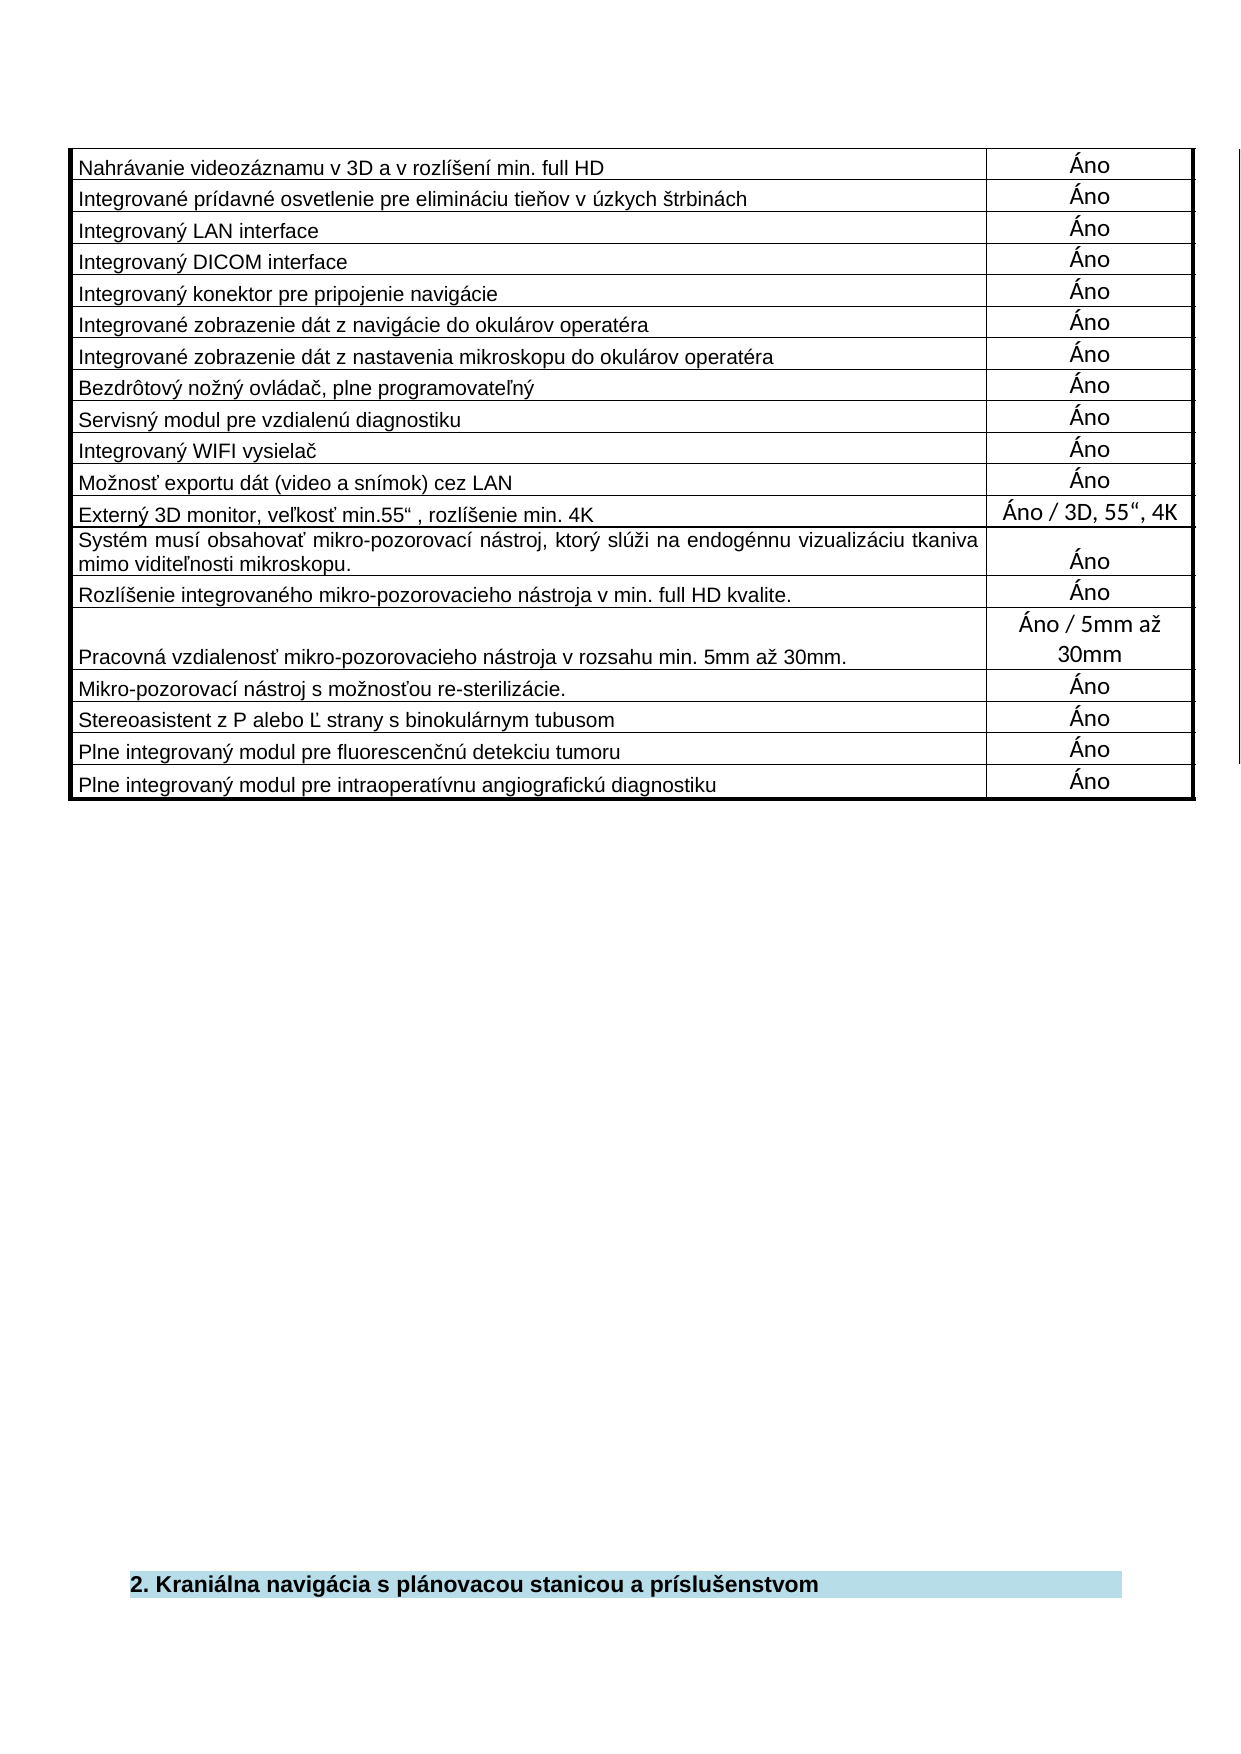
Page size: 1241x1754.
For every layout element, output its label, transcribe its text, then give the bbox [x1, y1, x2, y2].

table_cell Možnosť exportu dát (video a snímok) cez LAN [73, 464, 986, 495]
table_cell Áno [987, 370, 1191, 400]
table_cell Rozlíšenie integrovaného mikro-pozorovacieho nástroja v min. full HD kvalite. [73, 576, 986, 607]
table_cell [1195, 432, 1239, 463]
table_cell Integrovaný LAN interface [73, 212, 986, 242]
table_cell Áno [987, 338, 1191, 369]
table_cell [1195, 306, 1239, 337]
table_cell [1195, 701, 1239, 732]
table_cell Integrovaný WIFI vysielač [73, 433, 986, 463]
table_cell Áno / 5mm až 30mm [987, 608, 1191, 669]
table_cell [1195, 179, 1239, 211]
table_cell [1195, 337, 1239, 369]
table_cell Integrované zobrazenie dát z navigácie do okulárov operatéra [73, 307, 986, 337]
table_cell Nahrávanie videozáznamu v 3D a v rozlíšení min. full HD [73, 149, 986, 179]
table_cell [1195, 274, 1239, 306]
table_cell [1195, 243, 1239, 274]
table_cell Integrovaný konektor pre pripojenie navigácie [73, 275, 986, 306]
table_cell Áno [987, 307, 1191, 337]
table_cell [1195, 607, 1239, 669]
table_cell [1195, 575, 1239, 607]
table_cell Áno [987, 702, 1191, 732]
table_cell Integrovaný DICOM interface [73, 244, 986, 274]
table_cell Áno [987, 212, 1191, 242]
table_cell Áno [987, 765, 1191, 797]
table_cell Servisný modul pre vzdialenú diagnostiku [73, 401, 986, 432]
table_cell Systém musí obsahovať mikro-pozorovací nástroj, ktorý slúži na endogénnu vizualizáciu tkaniva mimo viditeľnosti mikroskopu. [73, 528, 986, 575]
table_cell [1195, 495, 1239, 526]
table_cell Áno [987, 576, 1191, 607]
table_cell Áno [987, 244, 1191, 274]
table_cell Áno [987, 433, 1191, 463]
table_cell [1195, 369, 1239, 400]
table_cell [1195, 526, 1239, 575]
table_cell Áno / 3D, 55“, 4K [987, 496, 1191, 526]
table_cell Pracovná vzdialenosť mikro-pozorovacieho nástroja v rozsahu min. 5mm až 30mm. [73, 608, 986, 669]
table_cell [1195, 400, 1239, 432]
table_cell Áno [987, 670, 1191, 701]
table_cell Áno [987, 180, 1191, 211]
table_cell Bezdrôtový nožný ovládač, plne programovateľný [73, 370, 986, 400]
table_cell Áno [987, 275, 1191, 306]
table_cell Áno [987, 464, 1191, 495]
table_cell Mikro-pozorovací nástroj s možnosťou re-sterilizácie. [73, 670, 986, 701]
table_cell Áno [987, 733, 1191, 764]
subtitle 2. Kraniálna navigácia s plánovacou stanicou a príslušenstvom [130, 1571, 1122, 1598]
table_cell Áno [987, 528, 1191, 575]
table_cell Stereoasistent z P alebo Ľ strany s binokulárnym tubusom [73, 702, 986, 732]
table_cell [1195, 669, 1239, 701]
table_cell Plne integrovaný modul pre fluorescenčnú detekciu tumoru [73, 733, 986, 764]
table_cell Áno [987, 401, 1191, 432]
table_cell [1195, 148, 1240, 179]
table_cell [1195, 211, 1239, 242]
table_cell Plne integrovaný modul pre intraoperatívnu angiografickú diagnostiku [73, 765, 986, 797]
table_cell Externý 3D monitor, veľkosť min.55“ , rozlíšenie min. 4K [73, 496, 986, 526]
table_cell Integrované prídavné osvetlenie pre elimináciu tieňov v úzkych štrbinách [73, 180, 986, 211]
table_cell Integrované zobrazenie dát z nastavenia mikroskopu do okulárov operatéra [73, 338, 986, 369]
table_cell [1195, 732, 1239, 764]
table_cell [1195, 463, 1239, 495]
table_cell Áno [987, 149, 1191, 179]
